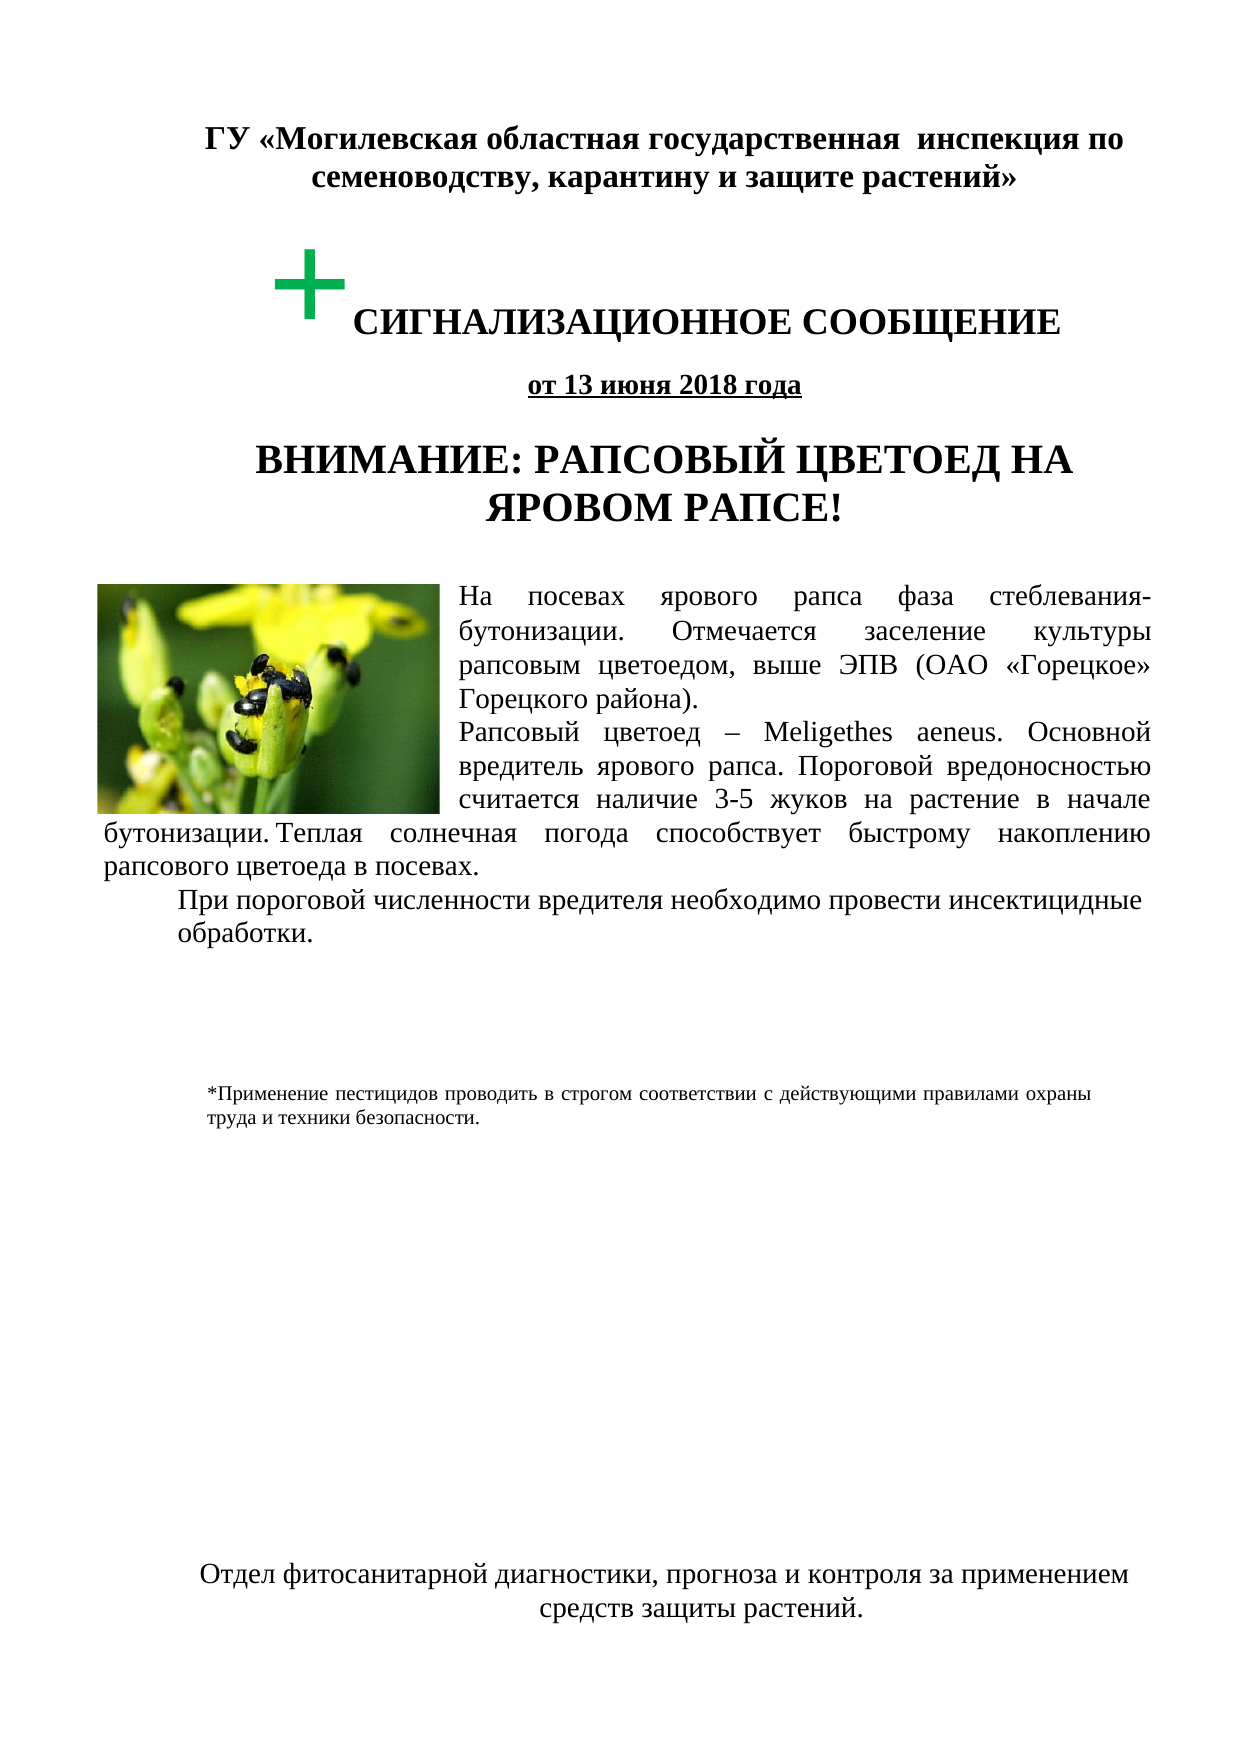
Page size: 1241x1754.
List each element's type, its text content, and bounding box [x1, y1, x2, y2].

text На посевах ярового рапса фаза стеблевания-бутонизации. Отмечается заселение культуры рапсовым цветоедом, выше ЭПВ (ОАО «Горецкое» Горецкого района). [177, 578, 1152, 714]
text от 13 июня 2018 года [177, 367, 1152, 401]
text средств защиты растений. [251, 1590, 1152, 1624]
text +СИГНАЛИЗАЦИОННОЕ СООБЩЕНИЕ [177, 195, 1152, 367]
text ВНИМАНИЕ: РАПСОВЫЙ ЦВЕТОЕД НА ЯРОВОМ РАПСЕ! [177, 434, 1152, 530]
text Рапсовый цветоед – Meligethes aeneus. Основной вредитель ярового рапса. Пороговой вредоносностью считается наличие 3-5 жуков на растение в начале бутонизации. Теплая солнечная погода способствует быстрому накоплению рапсового цветоеда в посевах. [103, 714, 1152, 882]
text Отдел фитосанитарной диагностики, прогноза и контроля за применением [177, 1557, 1152, 1590]
text ГУ «Могилевская областная государственная инспекция по семеноводству, карантину и защите растений» [177, 118, 1152, 195]
picture [95, 584, 440, 813]
text При пороговой численности вредителя необходимо провести инсектицидные обработки. [177, 882, 1152, 949]
text *Применение пестицидов проводить в строгом соответствии с действующими правилами охраны труда и техники безопасности. [207, 1081, 1093, 1129]
